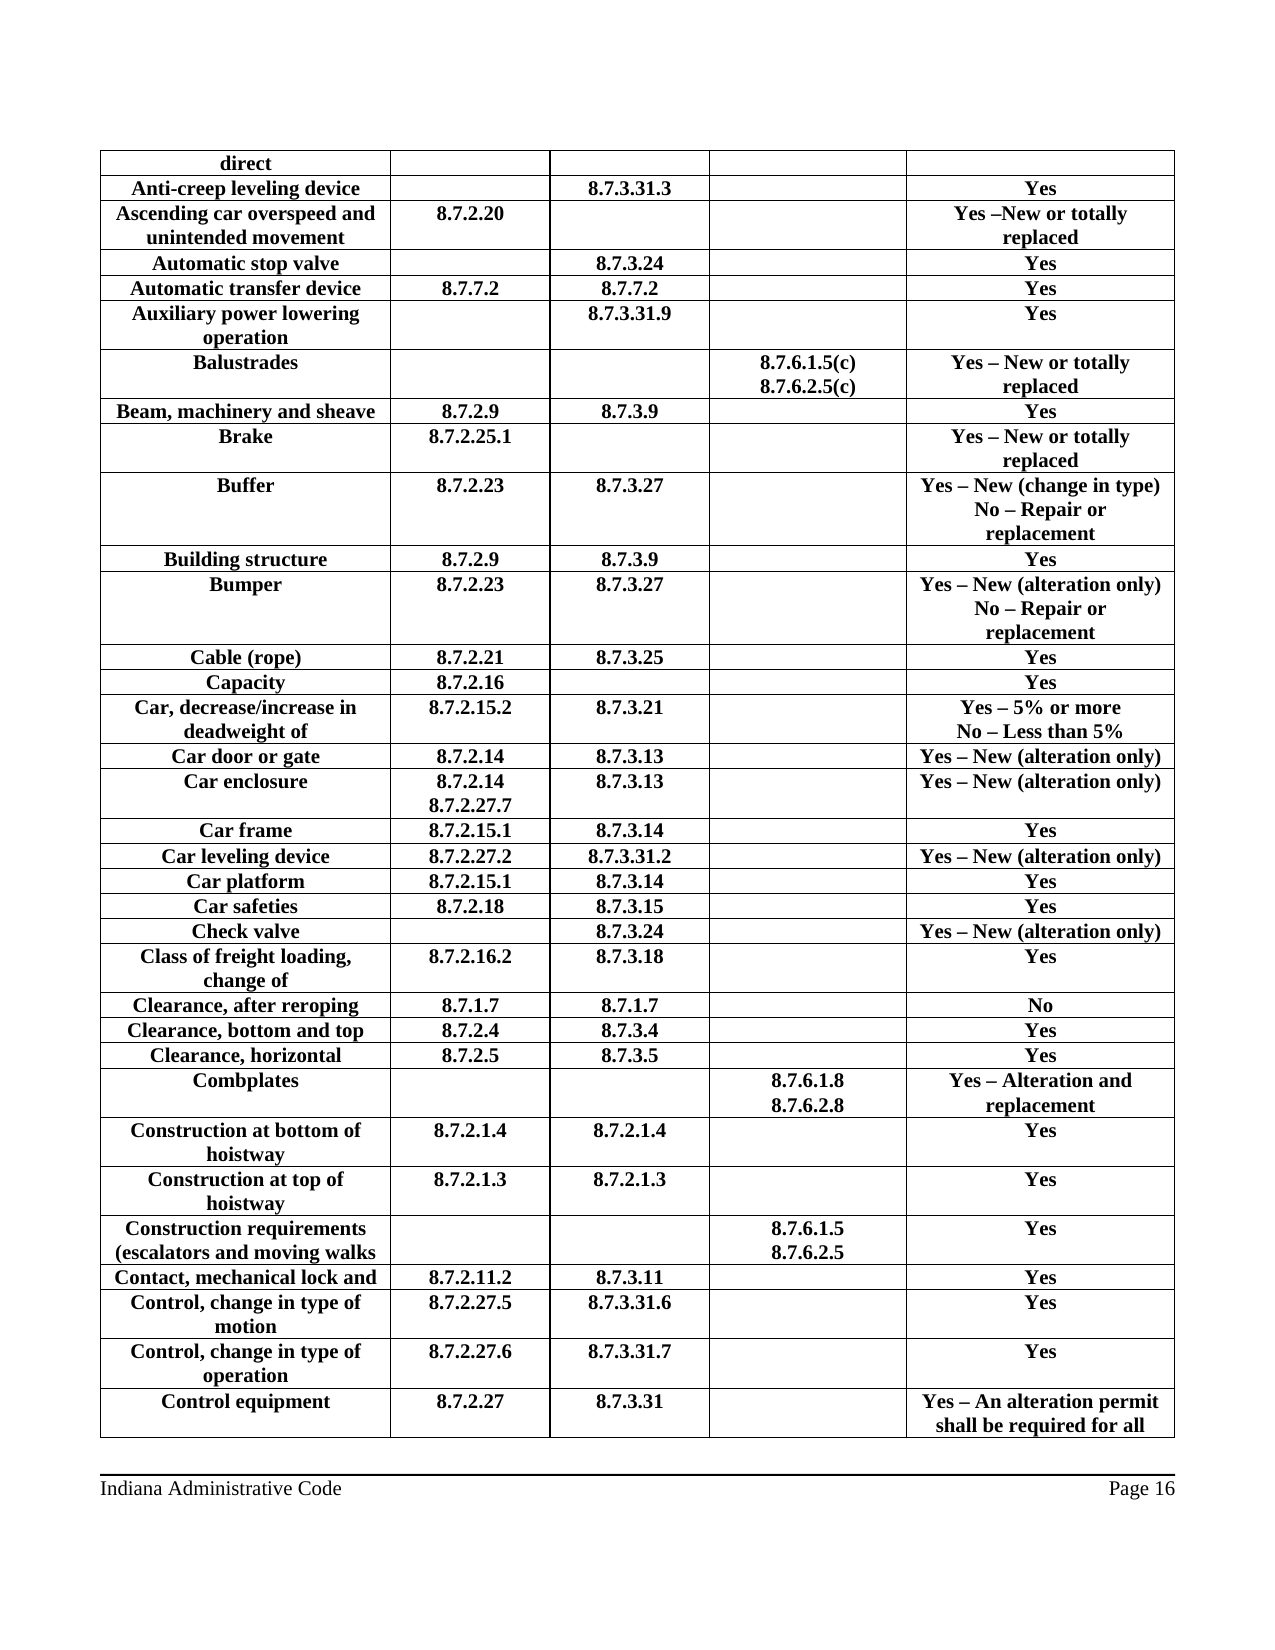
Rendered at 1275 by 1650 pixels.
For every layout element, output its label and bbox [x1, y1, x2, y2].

table_cell [551, 993, 709, 1017]
table_cell [907, 645, 1174, 669]
table_cell [101, 473, 390, 545]
table_cell [101, 645, 390, 669]
table_cell [101, 350, 390, 398]
table_cell [101, 1265, 390, 1289]
table_cell [551, 670, 709, 694]
table_cell [101, 250, 390, 274]
table_cell [710, 919, 906, 943]
table_cell [551, 1290, 709, 1338]
table_cell [101, 695, 390, 743]
table_cell [101, 1389, 390, 1437]
table_cell [907, 819, 1174, 842]
table_cell [101, 201, 390, 249]
table_cell [551, 744, 709, 768]
table_cell [907, 695, 1174, 743]
table_cell [101, 919, 390, 943]
table_cell [907, 276, 1174, 299]
table_cell [101, 399, 390, 423]
table_cell [710, 819, 906, 842]
table_cell [907, 869, 1174, 893]
table_cell [710, 473, 906, 545]
table_cell [710, 1043, 906, 1067]
table_cell [551, 350, 709, 398]
table_cell [907, 1043, 1174, 1067]
table_cell [907, 1118, 1174, 1166]
table_cell [907, 350, 1174, 398]
table_cell [907, 744, 1174, 768]
table_cell [710, 424, 906, 472]
table_cell [710, 1339, 906, 1387]
table_cell [101, 1069, 390, 1117]
table_cell [710, 1018, 906, 1042]
table_cell [391, 695, 549, 743]
table_cell [551, 151, 709, 175]
table_cell [551, 1069, 709, 1117]
table_cell [391, 151, 549, 175]
table_cell [907, 1290, 1174, 1338]
table_cell [710, 350, 906, 398]
table_cell [101, 1167, 390, 1215]
table_cell [391, 769, 549, 817]
table_cell [710, 670, 906, 694]
table_cell [907, 1216, 1174, 1264]
table_cell [101, 546, 390, 571]
table_cell [391, 1389, 549, 1437]
table_cell [101, 1118, 390, 1166]
table_cell [391, 546, 549, 571]
table_cell [710, 869, 906, 893]
table_cell [391, 944, 549, 992]
table_cell [391, 1290, 549, 1338]
table_cell [101, 744, 390, 768]
table_cell [551, 1018, 709, 1042]
table_cell [101, 151, 390, 175]
table_cell [391, 350, 549, 398]
table_cell [907, 919, 1174, 943]
table_cell [391, 1216, 549, 1264]
table_cell [551, 1167, 709, 1215]
table_cell [710, 176, 906, 200]
table_cell [391, 819, 549, 842]
table_cell [907, 894, 1174, 918]
table_cell [907, 1167, 1174, 1215]
table_cell [907, 1265, 1174, 1289]
table_cell [551, 424, 709, 472]
table_cell [391, 176, 549, 200]
table_cell [907, 993, 1174, 1017]
table_cell [101, 1290, 390, 1338]
table_cell [551, 1216, 709, 1264]
table_cell [907, 151, 1174, 175]
table_cell [391, 1069, 549, 1117]
table_cell [391, 301, 549, 349]
table_cell [101, 424, 390, 472]
table_cell [391, 645, 549, 669]
table_cell [101, 670, 390, 694]
table_cell [907, 1069, 1174, 1117]
table_cell [710, 695, 906, 743]
table_cell [907, 769, 1174, 817]
table_cell [391, 919, 549, 943]
table_cell [101, 869, 390, 893]
table_cell [101, 894, 390, 918]
table_cell [101, 276, 390, 299]
table_cell [710, 993, 906, 1017]
table_cell [551, 1118, 709, 1166]
table_cell [907, 399, 1174, 423]
table_cell [391, 250, 549, 274]
table_cell [710, 201, 906, 249]
table_cell [710, 1167, 906, 1215]
table_cell [710, 301, 906, 349]
table_cell [907, 176, 1174, 200]
table_cell [101, 944, 390, 992]
table_cell [551, 276, 709, 299]
table_cell [101, 769, 390, 817]
table_cell [101, 1043, 390, 1067]
table_cell [391, 1118, 549, 1166]
table_cell [551, 869, 709, 893]
table_cell [391, 894, 549, 918]
table_cell [101, 1339, 390, 1387]
table_cell [907, 1018, 1174, 1042]
table_cell [551, 894, 709, 918]
table_cell [101, 1018, 390, 1042]
table_cell [391, 744, 549, 768]
table_cell [907, 1389, 1174, 1437]
table_cell [907, 424, 1174, 472]
table_cell [710, 645, 906, 669]
table_cell [551, 1043, 709, 1067]
table_cell [710, 1216, 906, 1264]
table_cell [551, 844, 709, 868]
table_cell [710, 572, 906, 644]
table_cell [391, 473, 549, 545]
table_cell [907, 670, 1174, 694]
table_cell [391, 201, 549, 249]
table_cell [101, 301, 390, 349]
table_cell [551, 176, 709, 200]
table_cell [710, 1389, 906, 1437]
table_cell [710, 1265, 906, 1289]
table_cell [710, 944, 906, 992]
table_cell [710, 151, 906, 175]
table_cell [391, 670, 549, 694]
table_cell [101, 1216, 390, 1264]
table_cell [391, 1265, 549, 1289]
table_cell [391, 993, 549, 1017]
table_cell [710, 399, 906, 423]
table_cell [551, 769, 709, 817]
table_cell [391, 399, 549, 423]
table_cell [907, 473, 1174, 545]
table_cell [551, 546, 709, 571]
table_cell [101, 176, 390, 200]
table_cell [710, 276, 906, 299]
table_cell [551, 1339, 709, 1387]
table_cell [907, 250, 1174, 274]
table_cell [551, 1389, 709, 1437]
table_cell [551, 944, 709, 992]
table_cell [551, 201, 709, 249]
table_cell [907, 546, 1174, 571]
table_cell [391, 1018, 549, 1042]
table_cell [391, 1167, 549, 1215]
table_cell [907, 572, 1174, 644]
table_cell [551, 1265, 709, 1289]
table_cell [710, 744, 906, 768]
table_cell [551, 819, 709, 842]
table_cell [710, 1290, 906, 1338]
table_cell [710, 1118, 906, 1166]
table_cell [101, 844, 390, 868]
table_cell [710, 769, 906, 817]
table_cell [391, 869, 549, 893]
table_cell [710, 1069, 906, 1117]
table_cell [101, 993, 390, 1017]
table_cell [391, 1043, 549, 1067]
table_cell [710, 546, 906, 571]
table_cell [391, 276, 549, 299]
table_cell [907, 1339, 1174, 1387]
table_cell [551, 572, 709, 644]
table_cell [907, 844, 1174, 868]
table_cell [101, 572, 390, 644]
table_cell [391, 844, 549, 868]
table_cell [907, 944, 1174, 992]
table_cell [551, 919, 709, 943]
table_cell [391, 572, 549, 644]
table_cell [710, 894, 906, 918]
table_cell [551, 645, 709, 669]
table_cell [391, 1339, 549, 1387]
table_cell [907, 301, 1174, 349]
table_cell [551, 399, 709, 423]
table_cell [710, 250, 906, 274]
table_cell [391, 424, 549, 472]
table_cell [551, 695, 709, 743]
table_cell [551, 473, 709, 545]
table_cell [710, 844, 906, 868]
table_cell [551, 250, 709, 274]
table_cell [907, 201, 1174, 249]
table_cell [551, 301, 709, 349]
table_cell [101, 819, 390, 842]
